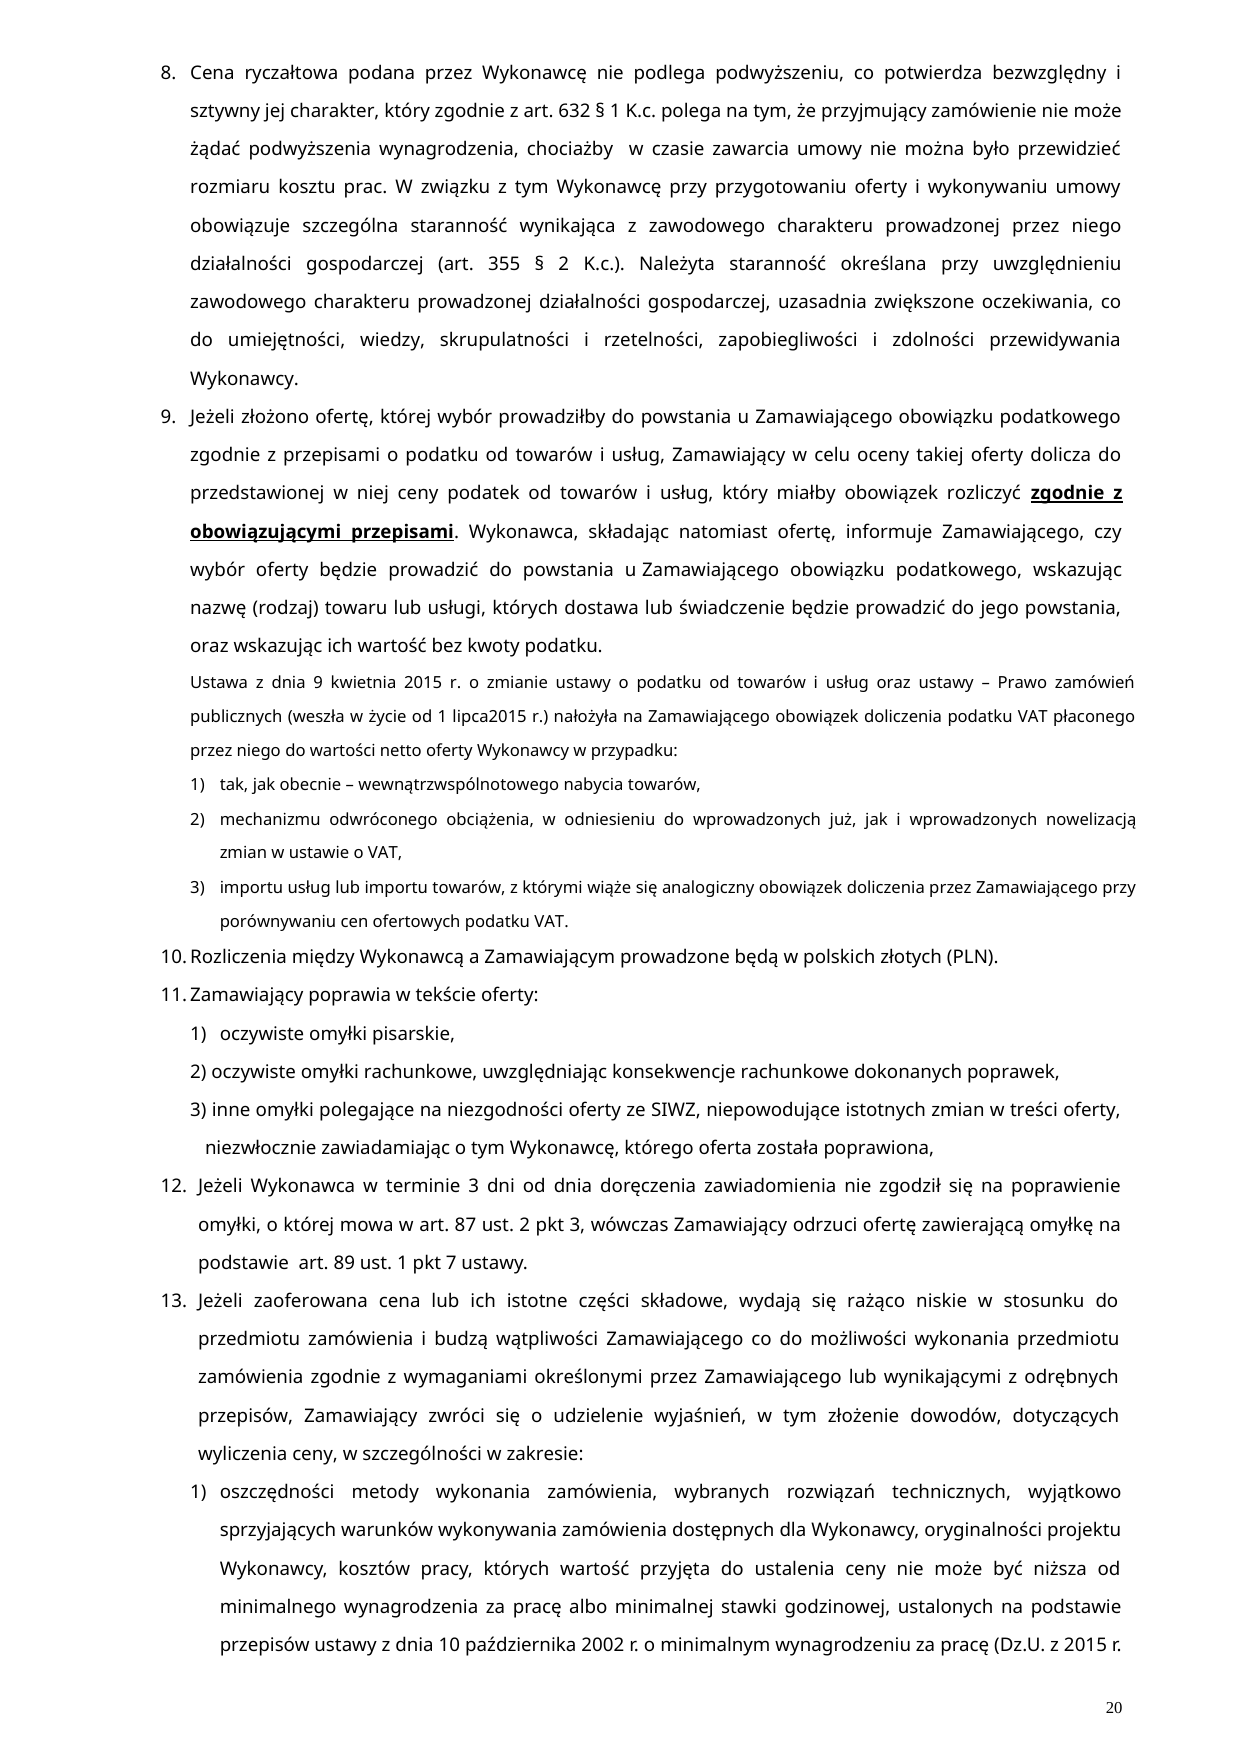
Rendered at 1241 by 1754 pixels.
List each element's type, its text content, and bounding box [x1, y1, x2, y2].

text Ustawa z dnia 9 kwietnia 2015 r. o zmianie ustawy o podatku od towarów i usług oraz ustawy – Prawo zamówień publicznych (weszła w życie od 1 lipca2015 r.) nałożyła na Zamawiającego obowiązek doliczenia podatku VAT płaconego przez niego do wartości netto oferty Wykonawcy w przypadku: [190, 671, 1137, 762]
list Jeżeli Wykonawca w terminie 3 dni od dnia doręczenia zawiadomienia nie zgodził się na poprawienie omyłki, o której mowa w art. 87 ust. 2 pkt 3, wówczas Zamawiający odrzuci ofertę zawierającą omyłkę na podstawie art. 89 ust. 1 pkt 7 ustawy. [160, 1173, 1122, 1275]
list Zamawiający poprawia w tekście oferty: [160, 982, 1122, 1007]
list Jeżeli zaoferowana cena lub ich istotne części składowe, wydają się rażąco niskie w stosunku do przedmiotu zamówienia i budzą wątpliwości Zamawiającego co do możliwości wykonania przedmiotu zamówienia zgodnie z wymaganiami określonymi przez Zamawiającego lub wynikającymi z odrębnych przepisów, Zamawiający zwróci się o udzielenie wyjaśnień, w tym złożenie dowodów, dotyczących wyliczenia ceny, w szczególności w zakresie: [160, 1287, 1120, 1466]
list importu usług lub importu towarów, z którymi wiąże się analogiczny obowiązek doliczenia przez Zamawiającego przy porównywaniu cen ofertowych podatku VAT. [190, 875, 1137, 932]
list oczywiste omyłki pisarskie, [190, 1020, 1122, 1045]
text 3) inne omyłki polegające na niezgodności oferty ze SIWZ, niepowodujące istotnych zmian w treści oferty, niezwłocznie zawiadamiając o tym Wykonawcę, którego oferta została poprawiona, [190, 1096, 1122, 1160]
text 2) oczywiste omyłki rachunkowe, uwzględniając konsekwencje rachunkowe dokonanych poprawek, [190, 1058, 1122, 1083]
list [190, 1478, 1122, 1657]
list Jeżeli złożono ofertę, której wybór prowadziłby do powstania u Zamawiającego obowiązku podatkowego zgodnie z przepisami o podatku od towarów i usług, Zamawiający w celu oceny takiej oferty dolicza do przedstawionej w niej ceny podatek od towarów i usług, który miałby obowiązek rozliczyć zgodnie z obowiązującymi przepisami. Wykonawca, składając natomiast ofertę, informuje Zamawiającego, czy wybór oferty będzie prowadzić do powstania u Zamawiającego obowiązku podatkowego, wskazując nazwę (rodzaj) towaru lub usługi, których dostawa lub świadczenie będzie prowadzić do jego powstania, oraz wskazując ich wartość bez kwoty podatku. [160, 403, 1122, 658]
list Cena ryczałtowa podana przez Wykonawcę nie podlega podwyższeniu, co potwierdza bezwzględny i sztywny jej charakter, który zgodnie z art. 632 § 1 K.c. polega na tym, że przyjmujący zamówienie nie może żądać podwyższenia wynagrodzenia, chociażby w czasie zawarcia umowy nie można było przewidzieć rozmiaru kosztu prac. W związku z tym Wykonawcę przy przygotowaniu oferty i wykonywaniu umowy obowiązuje szczególna staranność wynikająca z zawodowego charakteru prowadzonej przez niego działalności gospodarczej (art. 355 § 2 K.c.). Należyta staranność określana przy uwzględnieniu zawodowego charakteru prowadzonej działalności gospodarczej, uzasadnia zwiększone oczekiwania, co do umiejętności, wiedzy, skrupulatności i rzetelności, zapobiegliwości i zdolności przewidywania Wykonawcy. [160, 59, 1122, 391]
list mechanizmu odwróconego obciążenia, w odniesieniu do wprowadzonych już, jak i wprowadzonych nowelizacją zmian w ustawie o VAT, [190, 807, 1137, 864]
list tak, jak obecnie – wewnątrzwspólnotowego nabycia towarów, [190, 773, 1137, 796]
list Rozliczenia między Wykonawcą a Zamawiającym prowadzone będą w polskich złotych (PLN). [160, 943, 1122, 969]
